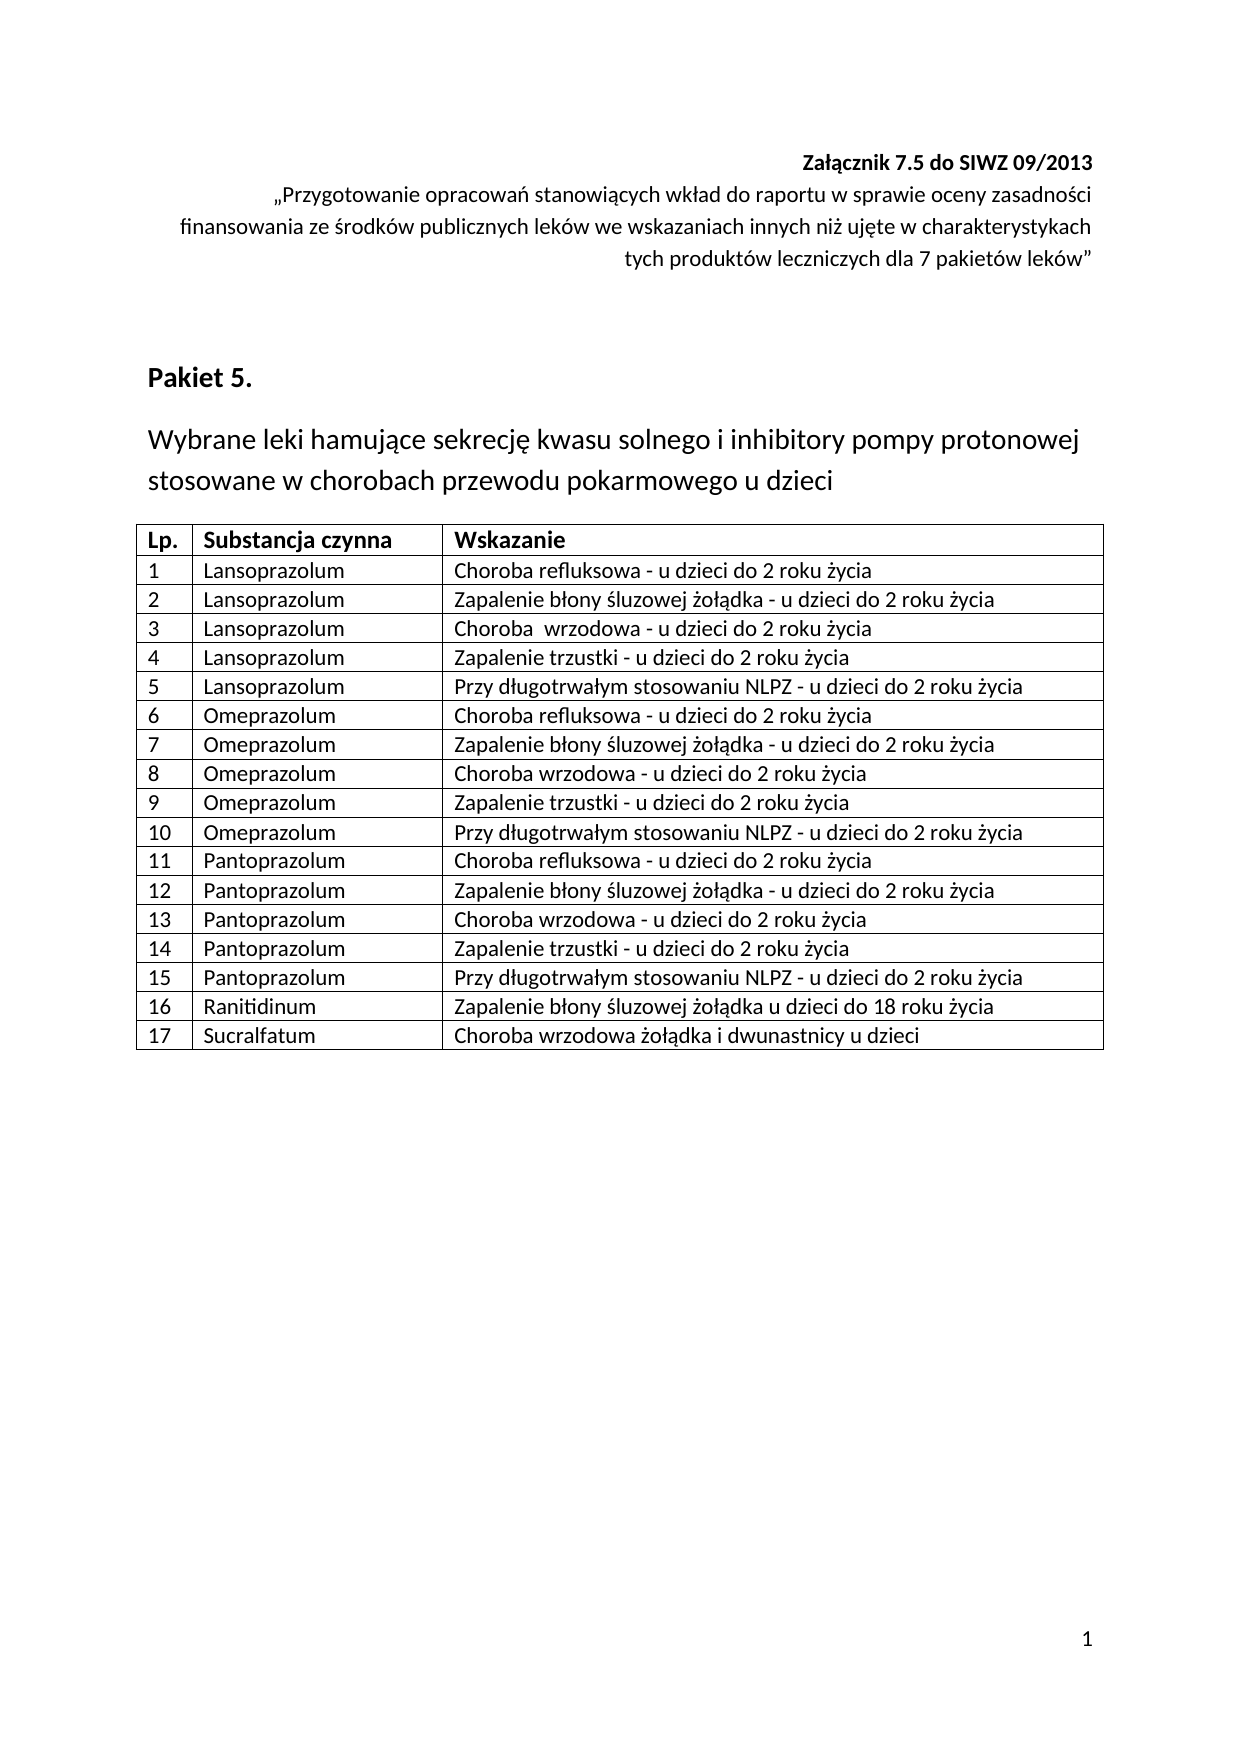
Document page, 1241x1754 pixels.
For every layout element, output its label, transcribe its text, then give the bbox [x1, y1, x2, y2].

table_cell 15 [137, 963, 192, 991]
text Wybrane leki hamujące sekrecję kwasu solnego i inhibitory pompy protonowej stosowane w chorobach przewodu pokarmowego u dzieci [148, 421, 1093, 497]
table_cell Choroba wrzodowa żołądka i dwunastnicy u dzieci [443, 1021, 1103, 1049]
table_cell 2 [137, 585, 192, 613]
table_header Wskazanie [443, 525, 1103, 555]
table_cell Lansoprazolum [193, 614, 442, 642]
table_cell 12 [137, 876, 192, 904]
table_cell 13 [137, 905, 192, 933]
table_cell 5 [137, 672, 192, 700]
table_cell Pantoprazolum [193, 905, 442, 933]
table_cell Pantoprazolum [193, 847, 442, 875]
table_cell 7 [137, 730, 192, 758]
table_cell Zapalenie trzustki - u dzieci do 2 roku życia [443, 934, 1103, 962]
table_cell Przy długotrwałym stosowaniu NLPZ - u dzieci do 2 roku życia [443, 818, 1103, 846]
table_cell Zapalenie trzustki - u dzieci do 2 roku życia [443, 789, 1103, 817]
table_cell Choroba refluksowa - u dzieci do 2 roku życia [443, 556, 1103, 584]
table_cell Choroba wrzodowa - u dzieci do 2 roku życia [443, 905, 1103, 933]
table_cell Zapalenie trzustki - u dzieci do 2 roku życia [443, 643, 1103, 671]
table_cell Choroba refluksowa - u dzieci do 2 roku życia [443, 701, 1103, 729]
table_cell Choroba wrzodowa - u dzieci do 2 roku życia [443, 760, 1103, 787]
table_cell Choroba wrzodowa - u dzieci do 2 roku życia [443, 614, 1103, 642]
table_cell Omeprazolum [193, 701, 442, 729]
table_cell Ranitidinum [193, 992, 442, 1020]
table_cell 11 [137, 847, 192, 875]
table_cell Przy długotrwałym stosowaniu NLPZ - u dzieci do 2 roku życia [443, 963, 1103, 991]
table_cell 4 [137, 643, 192, 671]
table_cell 14 [137, 934, 192, 962]
table_cell Pantoprazolum [193, 963, 442, 991]
table_cell Zapalenie błony śluzowej żołądka - u dzieci do 2 roku życia [443, 876, 1103, 904]
text Pakiet 5. [148, 359, 1093, 394]
table_cell Omeprazolum [193, 789, 442, 817]
table_cell Omeprazolum [193, 730, 442, 758]
table_cell Zapalenie błony śluzowej żołądka u dzieci do 18 roku życia [443, 992, 1103, 1020]
table_cell Lansoprazolum [193, 643, 442, 671]
table_cell Pantoprazolum [193, 934, 442, 962]
table_cell 9 [137, 789, 192, 817]
table_header Lp. [137, 525, 192, 555]
table_cell 6 [137, 701, 192, 729]
table_cell Lansoprazolum [193, 672, 442, 700]
table_cell Zapalenie błony śluzowej żołądka - u dzieci do 2 roku życia [443, 585, 1103, 613]
table_cell Sucralfatum [193, 1021, 442, 1049]
table_cell Zapalenie błony śluzowej żołądka - u dzieci do 2 roku życia [443, 730, 1103, 758]
table_cell 3 [137, 614, 192, 642]
text Załącznik 7.5 do SIWZ 09/2013 „Przygotowanie opracowań stanowiących wkład do raportu w sprawie oceny zasadności finansowania ze środków publicznych leków we wskazaniach innych niż ujęte w charakterystykach tych produktów leczniczych dla 7 pakietów leków” [148, 148, 1093, 272]
table_cell 17 [137, 1021, 192, 1049]
table_cell Lansoprazolum [193, 556, 442, 584]
table_cell Przy długotrwałym stosowaniu NLPZ - u dzieci do 2 roku życia [443, 672, 1103, 700]
table_cell 10 [137, 818, 192, 846]
table_header Substancja czynna [193, 525, 442, 555]
table_cell 8 [137, 760, 192, 787]
table_cell Pantoprazolum [193, 876, 442, 904]
table_cell Omeprazolum [193, 760, 442, 787]
table_cell Omeprazolum [193, 818, 442, 846]
table_cell Lansoprazolum [193, 585, 442, 613]
table_cell 16 [137, 992, 192, 1020]
table_cell 1 [137, 556, 192, 584]
table_cell Choroba refluksowa - u dzieci do 2 roku życia [443, 847, 1103, 875]
